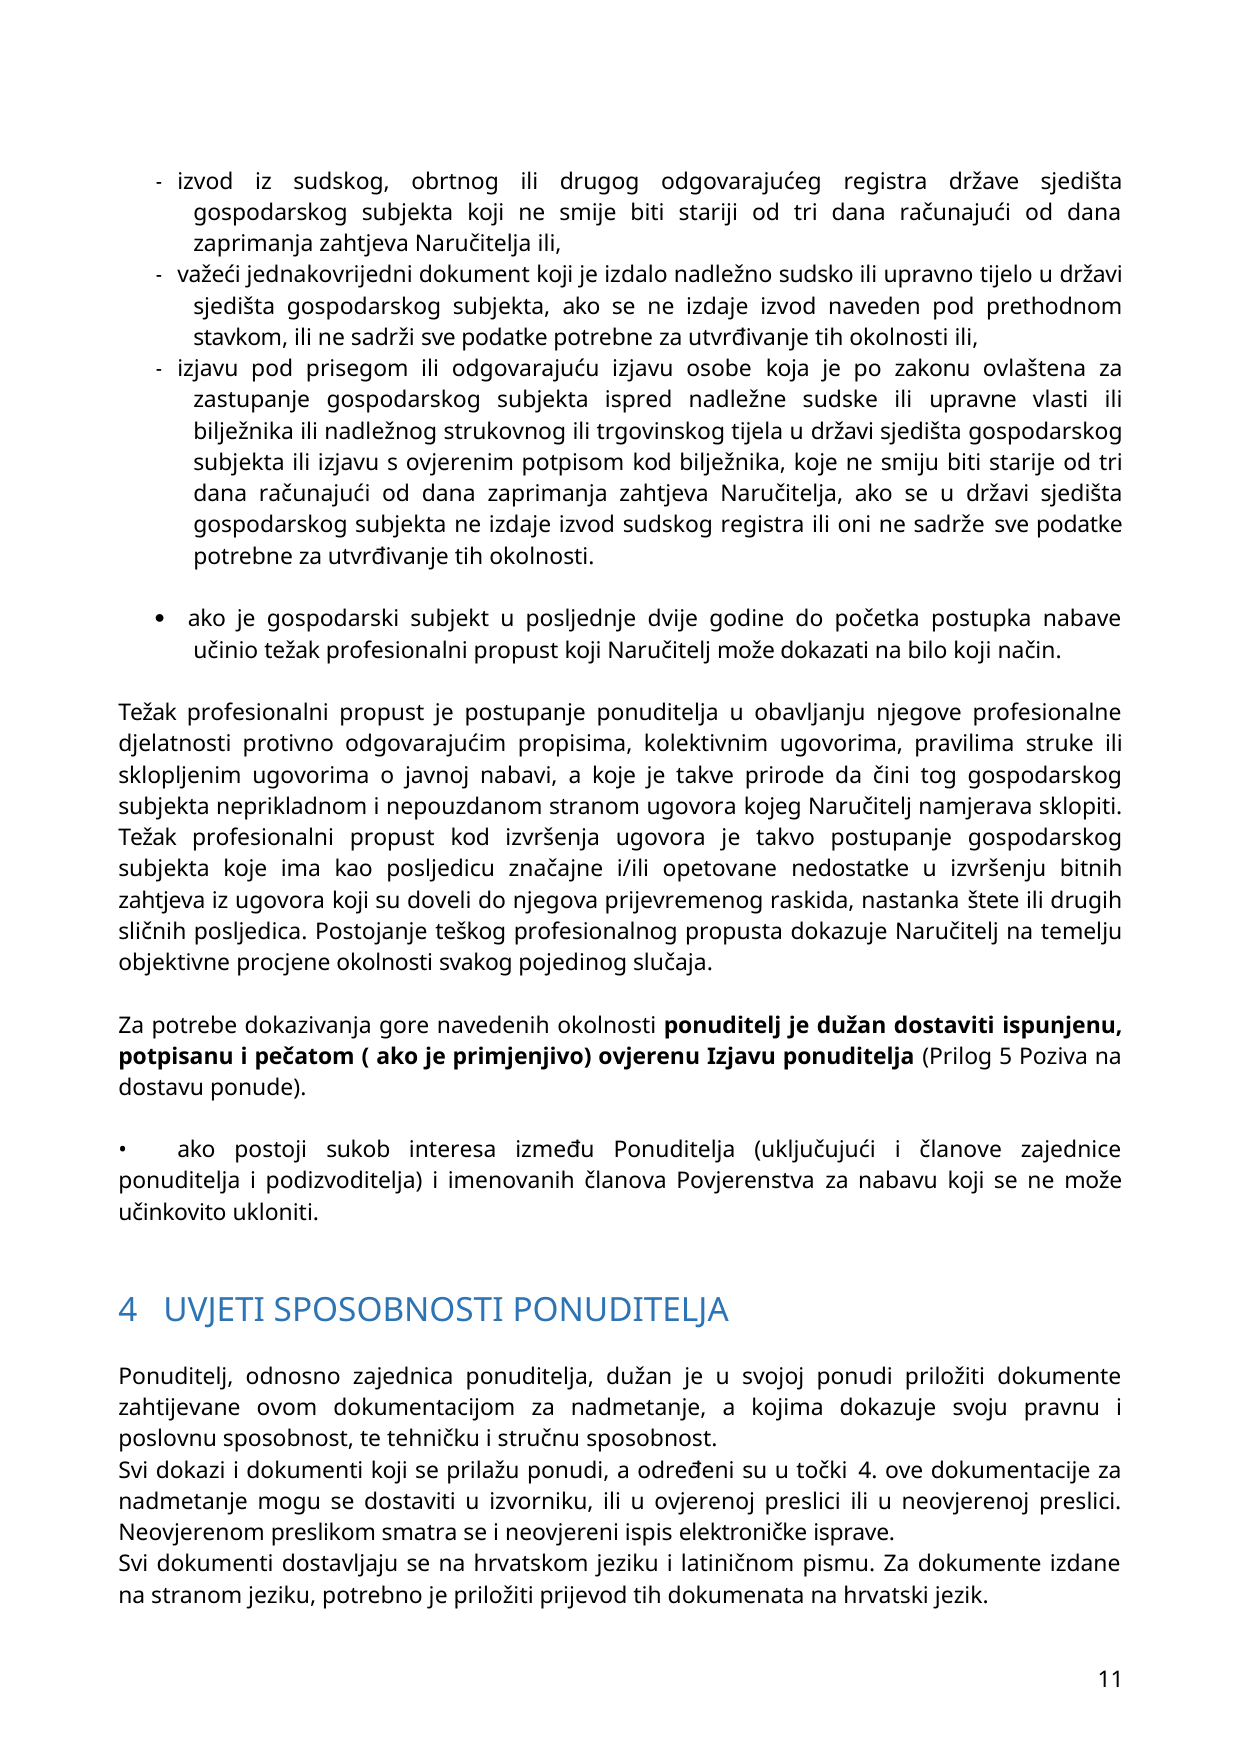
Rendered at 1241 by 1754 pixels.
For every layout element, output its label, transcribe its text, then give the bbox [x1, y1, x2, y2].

list izjavu pod prisegom ili odgovarajuću izjavu osobe koja je po zakonu ovlaštena za zastupanje gospodarskog subjekta ispred nadležne sudske ili upravne vlasti ili bilježnika ili nadležnog strukovnog ili trgovinskog tijela u državi sjedišta gospodarskog subjekta ili izjavu s ovjerenim potpisom kod bilježnika, koje ne smiju biti starije od tri dana računajući od dana zaprimanja zahtjeva Naručitelja, ako se u državi sjedišta gospodarskog subjekta ne izdaje izvod sudskog registra ili oni ne sadrže sve podatke potrebne za utvrđivanje tih okolnosti. [156, 352, 1122, 571]
text Svi dokazi i dokumenti koji se prilažu ponudi, a određeni su u točki 4. ove dokumentacije za nadmetanje mogu se dostaviti u izvorniku, ili u ovjerenoj preslici ili u neovjerenoj preslici. Neovjerenom preslikom smatra se i neovjereni ispis elektroničke isprave. [118, 1453, 1123, 1547]
text Svi dokumenti dostavljaju se na hrvatskom jeziku i latiničnom pismu. Za dokumente izdane na stranom jeziku, potrebno je priložiti prijevod tih dokumenata na hrvatski jezik. [118, 1547, 1122, 1610]
list ako postoji sukob interesa između Ponuditelja (uključujući i članove zajednice ponuditelja i podizvoditelja) i imenovanih članova Povjerenstva za nabavu koji se ne može učinkovito ukloniti. [118, 1133, 1122, 1227]
text Težak profesionalni propust je postupanje ponuditelja u obavljanju njegove profesionalne djelatnosti protivno odgovarajućim propisima, kolektivnim ugovorima, pravilima struke ili sklopljenim ugovorima o javnoj nabavi, a koje je takve prirode da čini tog gospodarskog subjekta neprikladnom i nepouzdanom stranom ugovora kojeg Naručitelj namjerava sklopiti. Težak profesionalni propust kod izvršenja ugovora je takvo postupanje gospodarskog subjekta koje ima kao posljedicu značajne i/ili opetovane nedostatke u izvršenju bitnih zahtjeva iz ugovora koji su doveli do njegova prijevremenog raskida, nastanka štete ili drugih sličnih posljedica. Postojanje teškog profesionalnog propusta dokazuje Naručitelj na temelju objektivne procjene okolnosti svakog pojedinog slučaja. [118, 696, 1123, 977]
text Ponuditelj, odnosno zajednica ponuditelja, dužan je u svojoj ponudi priložiti dokumente zahtijevane ovom dokumentacijom za nadmetanje, a kojima dokazuje svoju pravnu i poslovnu sposobnost, te tehničku i stručnu sposobnost. [118, 1360, 1122, 1453]
list izvod iz sudskog, obrtnog ili drugog odgovarajućeg registra države sjedišta gospodarskog subjekta koji ne smije biti stariji od tri dana računajući od dana zaprimanja zahtjeva Naručitelja ili, [156, 164, 1123, 258]
text Za potrebe dokazivanja gore navedenih okolnosti ponuditelj je dužan dostaviti ispunjenu, potpisanu i pečatom ( ako je primjenjivo) ovjerenu Izjavu ponuditelja (Prilog 5 Poziva na dostavu ponude). [118, 1009, 1122, 1102]
list važeći jednakovrijedni dokument koji je izdalo nadležno sudsko ili upravno tijelo u državi sjedišta gospodarskog subjekta, ako se ne izdaje izvod naveden pod prethodnom stavkom, ili ne sadrži sve podatke potrebne za utvrđivanje tih okolnosti ili, [156, 258, 1123, 352]
subtitle UVJETI SPOSOBNOSTI PONUDITELJA [118, 1286, 1138, 1332]
list ako je gospodarski subjekt u posljednje dvije godine do početka postupka nabave učinio težak profesionalni propust koji Naručitelj može dokazati na bilo koji način. [156, 602, 1122, 665]
